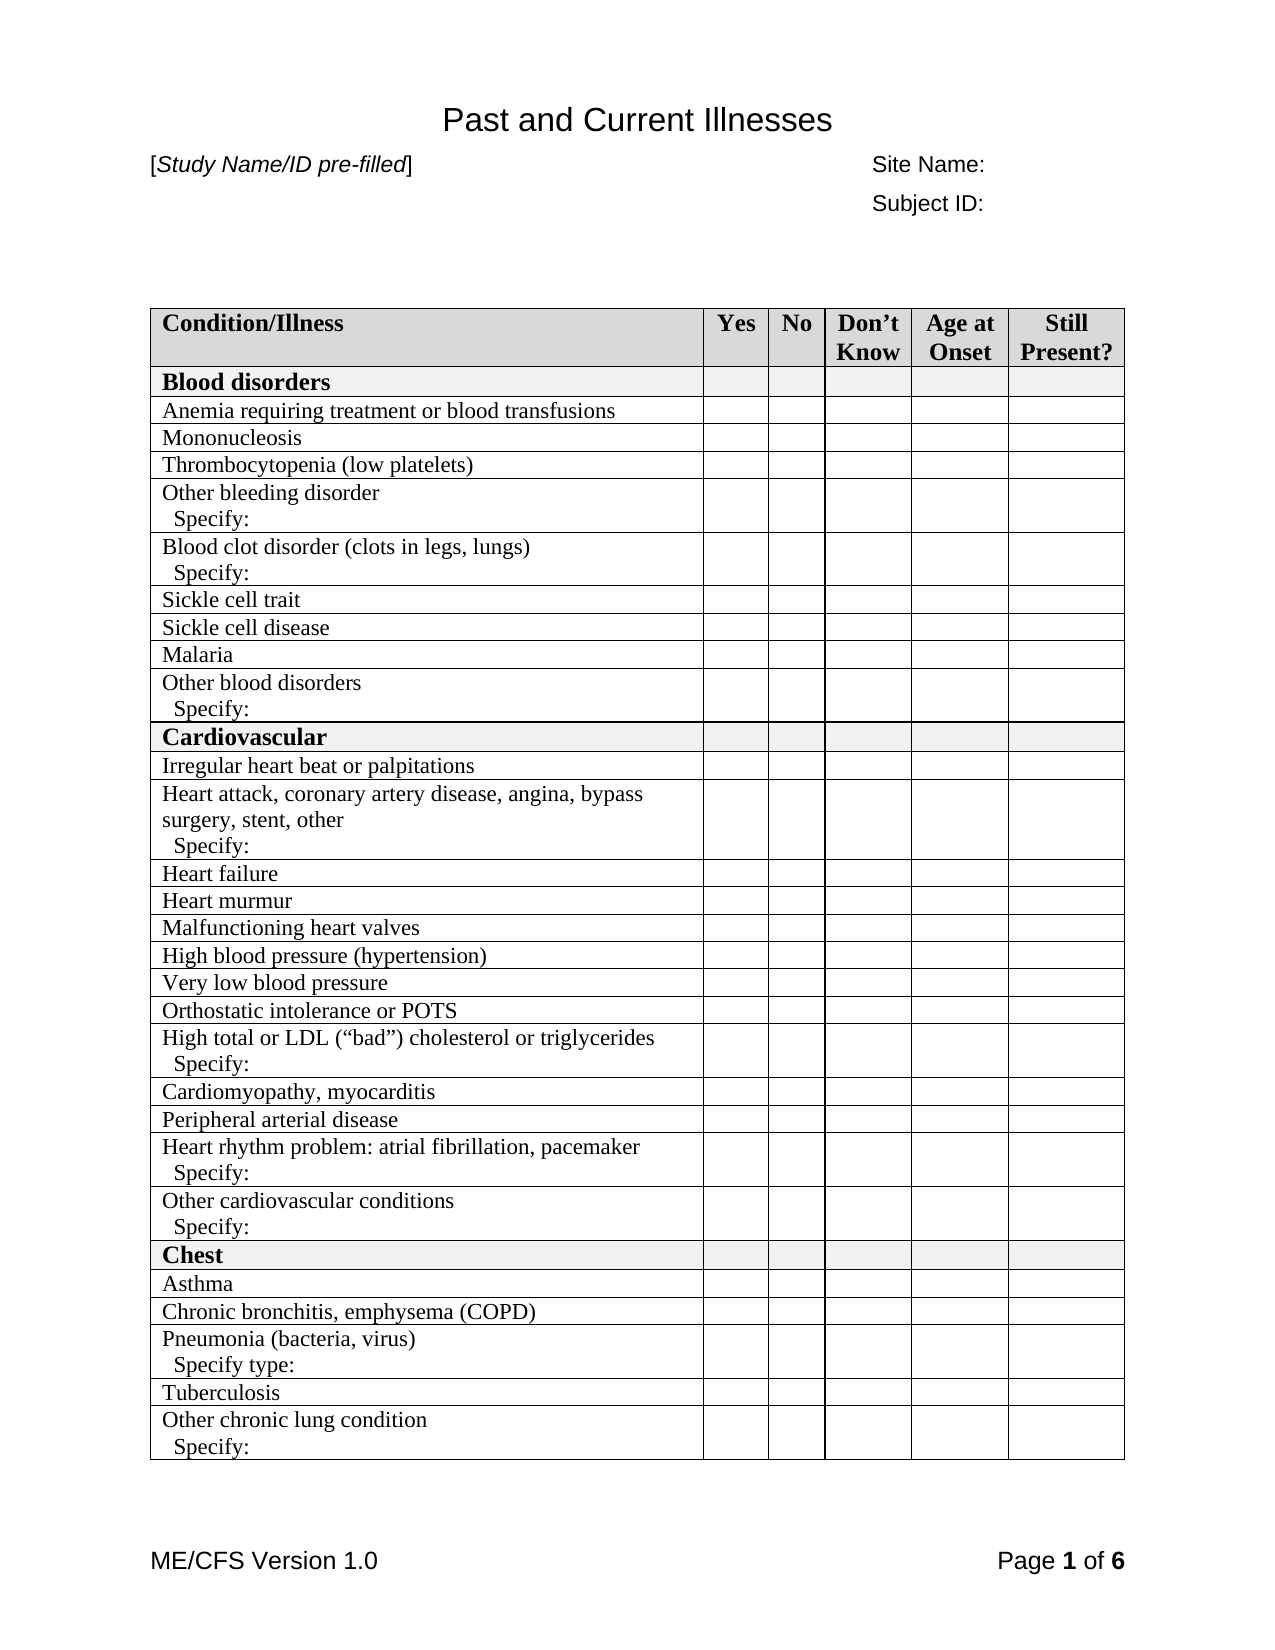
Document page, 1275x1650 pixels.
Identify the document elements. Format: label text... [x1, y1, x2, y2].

table_cell Chronic bronchitis, emphysema (COPD) [151, 1298, 703, 1324]
table_cell [1009, 1298, 1124, 1324]
table_cell [912, 397, 1008, 423]
table_cell Cardiovascular [151, 723, 703, 751]
table_cell [912, 1024, 1008, 1077]
table_cell Other cardiovascular conditions Specify: [151, 1187, 703, 1239]
table_cell [769, 752, 824, 778]
table_cell [1009, 1133, 1124, 1186]
table_cell [826, 752, 911, 778]
table_cell [1009, 1379, 1124, 1405]
table_cell [769, 1325, 824, 1378]
table_cell Heart rhythm problem: atrial fibrillation, pacemaker Specify: [151, 1133, 703, 1186]
table_cell [704, 942, 768, 968]
table_cell [1009, 752, 1124, 778]
table_cell [704, 723, 768, 751]
table_cell [1009, 1270, 1124, 1297]
table_cell [826, 997, 911, 1023]
table_cell [826, 1078, 911, 1105]
table_cell Asthma [151, 1270, 703, 1297]
table_cell Other bleeding disorder Specify: [151, 479, 703, 532]
table_cell [769, 586, 824, 613]
table_cell [769, 533, 824, 585]
table_cell [826, 614, 911, 640]
table_cell [912, 367, 1008, 396]
table_cell [826, 367, 911, 396]
table_cell [769, 1187, 824, 1239]
table_cell [912, 1106, 1008, 1132]
table_cell [1009, 997, 1124, 1023]
table_cell [769, 723, 824, 751]
table_cell [912, 723, 1008, 751]
table_header Age at Onset [912, 309, 1008, 366]
table_cell [704, 1133, 768, 1186]
table_cell [704, 1379, 768, 1405]
table_cell [826, 1298, 911, 1324]
table_cell [826, 1270, 911, 1297]
table_cell [1009, 969, 1124, 996]
table_cell [1009, 1241, 1124, 1269]
table_cell [704, 1106, 768, 1132]
table_cell [704, 969, 768, 996]
table_cell [1009, 887, 1124, 913]
table_cell [769, 1241, 824, 1269]
table_cell [704, 1298, 768, 1324]
table_cell [826, 669, 911, 721]
table_cell [912, 997, 1008, 1023]
table_cell [704, 669, 768, 721]
table_cell [1009, 1106, 1124, 1132]
table_cell [769, 1133, 824, 1186]
table_cell Other blood disorders Specify: [151, 669, 703, 721]
table_cell [1009, 397, 1124, 423]
table_cell [826, 915, 911, 941]
table_cell [826, 860, 911, 886]
table_cell [1009, 669, 1124, 721]
table_cell [704, 915, 768, 941]
table_cell Malaria [151, 641, 703, 668]
table_cell Chest [151, 1241, 703, 1269]
table_cell [704, 397, 768, 423]
table_cell [1009, 1187, 1124, 1239]
table_cell [912, 1325, 1008, 1378]
table_cell [826, 586, 911, 613]
table_cell [826, 1379, 911, 1405]
table_cell Irregular heart beat or palpitations [151, 752, 703, 778]
table_cell [704, 479, 768, 532]
table_cell [826, 1241, 911, 1269]
table_cell [912, 479, 1008, 532]
table_cell [826, 397, 911, 423]
table_cell Heart attack, coronary artery disease, angina, bypass surgery, stent, other Specify: [151, 780, 703, 859]
table_cell [769, 860, 824, 886]
table_cell [1009, 860, 1124, 886]
table_cell [1009, 367, 1124, 396]
table_cell Anemia requiring treatment or blood transfusions [151, 397, 703, 423]
table_cell [912, 641, 1008, 668]
table_cell [704, 614, 768, 640]
table_cell [1009, 1406, 1124, 1459]
table_cell [826, 533, 911, 585]
table_cell [769, 1379, 824, 1405]
table_cell [1009, 614, 1124, 640]
table_cell [912, 1078, 1008, 1105]
table_cell [1009, 452, 1124, 478]
table_cell [1009, 915, 1124, 941]
table_cell [1009, 723, 1124, 751]
table_cell [704, 1406, 768, 1459]
table_cell [912, 669, 1008, 721]
table_cell Sickle cell disease [151, 614, 703, 640]
table_cell [1009, 1078, 1124, 1105]
table_cell [769, 479, 824, 532]
table_cell Other chronic lung condition Specify: [151, 1406, 703, 1459]
table_cell [704, 1241, 768, 1269]
table_cell [912, 1379, 1008, 1405]
table_cell [912, 942, 1008, 968]
table_cell [769, 1024, 824, 1077]
table_cell [1009, 586, 1124, 613]
table_cell [912, 780, 1008, 859]
table_cell [912, 1298, 1008, 1324]
table_cell [769, 1078, 824, 1105]
table_cell [769, 942, 824, 968]
table_cell Thrombocytopenia (low platelets) [151, 452, 703, 478]
table_cell Malfunctioning heart valves [151, 915, 703, 941]
table_cell [912, 1241, 1008, 1269]
table_cell [826, 942, 911, 968]
table_cell [912, 1406, 1008, 1459]
table_cell [704, 752, 768, 778]
table_cell Blood clot disorder (clots in legs, lungs) Specify: [151, 533, 703, 585]
table_cell [769, 1298, 824, 1324]
table_cell [912, 1187, 1008, 1239]
table_cell [912, 915, 1008, 941]
table_cell [704, 1270, 768, 1297]
table_cell [769, 614, 824, 640]
table_cell [704, 1187, 768, 1239]
table_header Still Present? [1009, 309, 1124, 366]
table_cell [912, 860, 1008, 886]
table_cell Mononucleosis [151, 424, 703, 451]
table_cell Orthostatic intolerance or POTS [151, 997, 703, 1023]
table_cell [704, 641, 768, 668]
table_cell Tuberculosis [151, 1379, 703, 1405]
table_cell [826, 1187, 911, 1239]
table_cell [1009, 780, 1124, 859]
table_cell [826, 1024, 911, 1077]
table_header Yes [704, 309, 768, 366]
table_cell [912, 887, 1008, 913]
table_cell [912, 1133, 1008, 1186]
table_cell [826, 887, 911, 913]
table_cell [1009, 641, 1124, 668]
table_cell [1009, 1024, 1124, 1077]
table_cell [769, 1106, 824, 1132]
table_cell [704, 533, 768, 585]
table_cell [704, 1078, 768, 1105]
table_cell Heart failure [151, 860, 703, 886]
table_cell [769, 887, 824, 913]
table_cell [826, 1106, 911, 1132]
table_cell Pneumonia (bacteria, virus) Specify type: [151, 1325, 703, 1378]
table_cell [704, 997, 768, 1023]
table_cell [704, 860, 768, 886]
table_cell High total or LDL (“bad”) cholesterol or triglycerides Specify: [151, 1024, 703, 1077]
table_cell [704, 452, 768, 478]
table_cell [826, 641, 911, 668]
table_cell Heart murmur [151, 887, 703, 913]
table_cell [769, 1406, 824, 1459]
table_cell [912, 586, 1008, 613]
table_cell [912, 452, 1008, 478]
table_header No [769, 309, 824, 366]
table_cell [826, 424, 911, 451]
table_cell [826, 1133, 911, 1186]
table_cell [912, 1270, 1008, 1297]
table_cell [1009, 479, 1124, 532]
table_cell Sickle cell trait [151, 586, 703, 613]
table_cell [912, 614, 1008, 640]
table_cell [912, 424, 1008, 451]
table_cell [826, 452, 911, 478]
table_cell [912, 533, 1008, 585]
table_cell [704, 424, 768, 451]
table_cell [1009, 533, 1124, 585]
table_cell [769, 780, 824, 859]
table_cell [769, 915, 824, 941]
table_cell [704, 887, 768, 913]
table_cell [826, 479, 911, 532]
table_cell Cardiomyopathy, myocarditis [151, 1078, 703, 1105]
table_cell [1009, 424, 1124, 451]
table_cell [1009, 942, 1124, 968]
table_cell [1009, 1325, 1124, 1378]
table_cell [912, 752, 1008, 778]
table_cell [769, 997, 824, 1023]
table_cell [826, 969, 911, 996]
table_cell Blood disorders [151, 367, 703, 396]
table_cell Peripheral arterial disease [151, 1106, 703, 1132]
table_header Don’t Know [826, 309, 911, 366]
table_cell [769, 641, 824, 668]
table_cell [912, 969, 1008, 996]
table_cell [769, 367, 824, 396]
table_cell [704, 1325, 768, 1378]
table_cell [769, 969, 824, 996]
table_cell Very low blood pressure [151, 969, 703, 996]
table_cell [826, 780, 911, 859]
table_cell [826, 723, 911, 751]
table_header Condition/Illness [151, 309, 703, 366]
table_cell [769, 669, 824, 721]
table_cell [704, 367, 768, 396]
table_cell [704, 780, 768, 859]
table_cell [826, 1325, 911, 1378]
table_cell [704, 586, 768, 613]
table_cell [826, 1406, 911, 1459]
table_cell [769, 452, 824, 478]
table_cell [769, 397, 824, 423]
table_cell [769, 424, 824, 451]
table_cell [769, 1270, 824, 1297]
table_cell High blood pressure (hypertension) [151, 942, 703, 968]
table_cell [704, 1024, 768, 1077]
